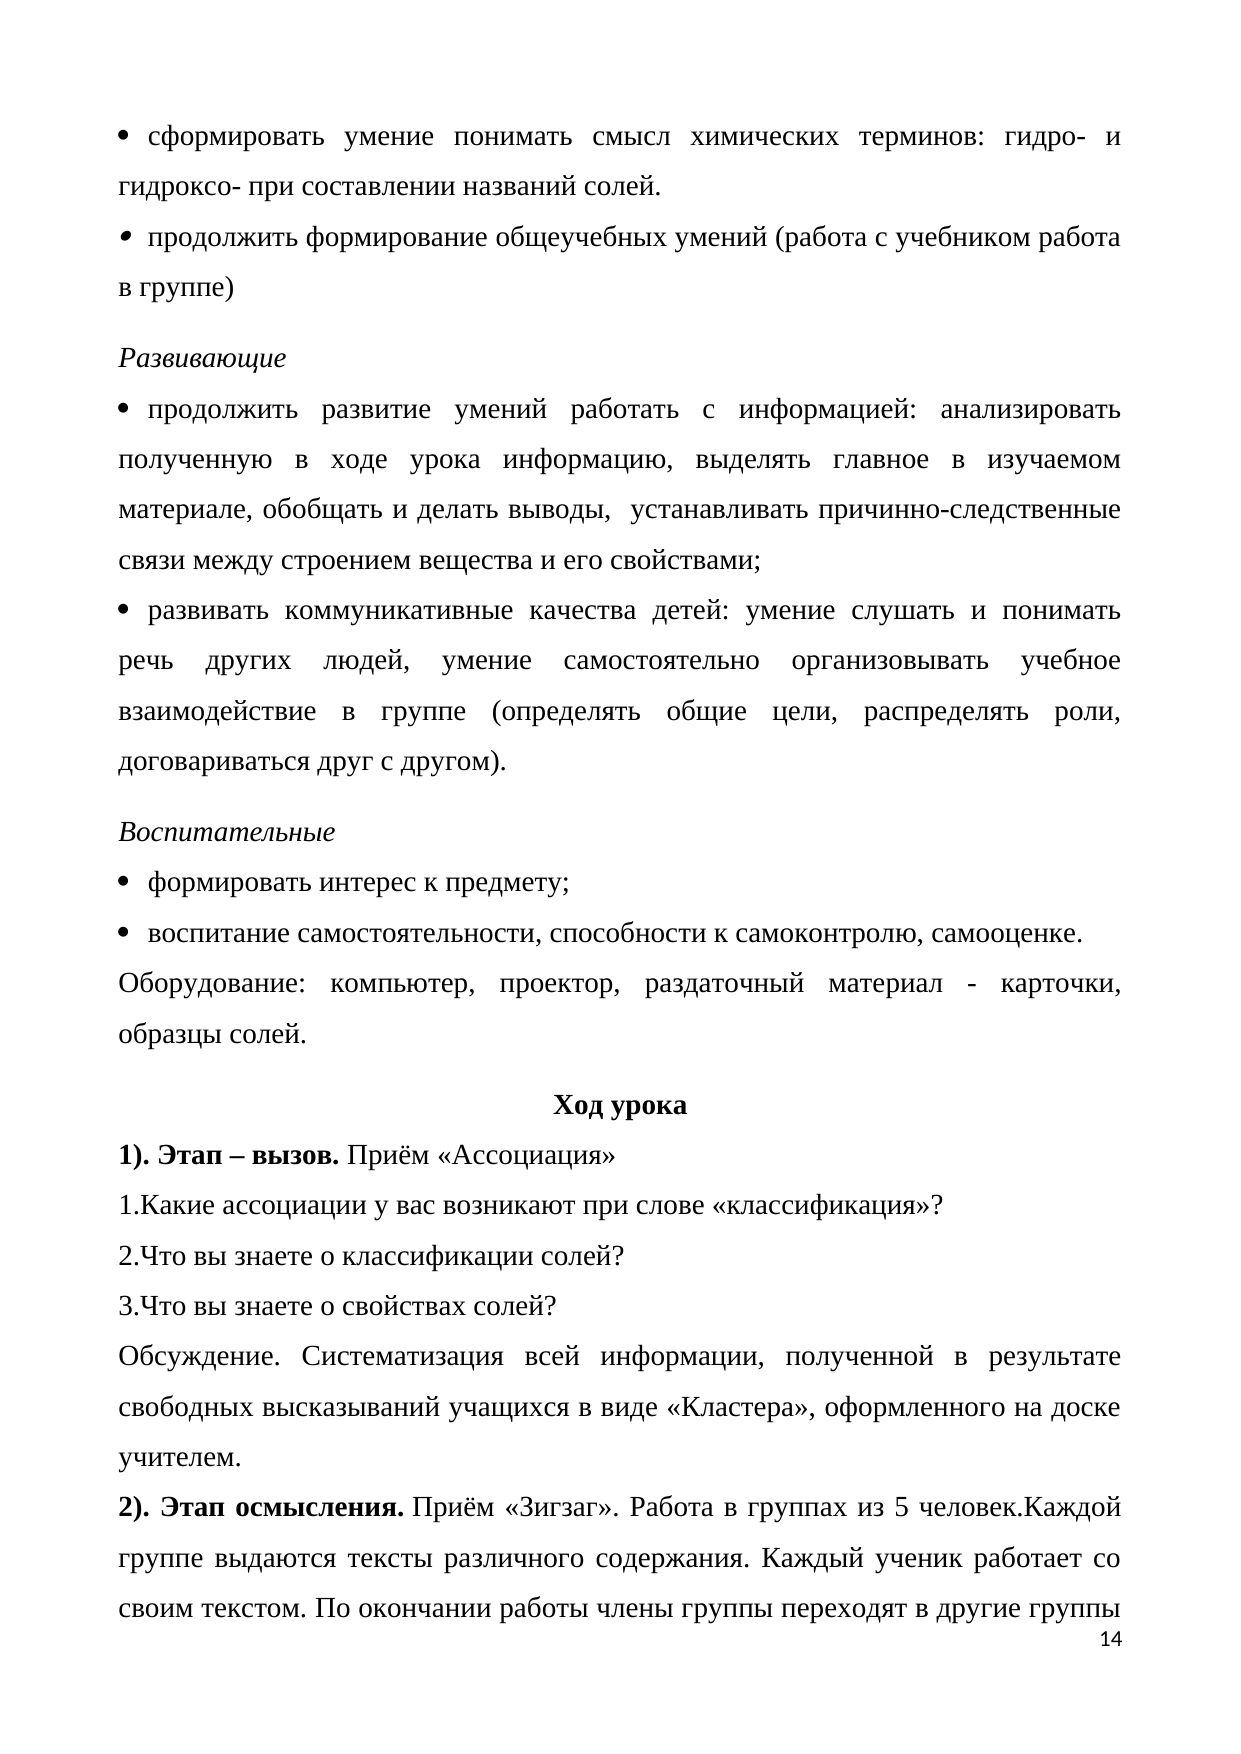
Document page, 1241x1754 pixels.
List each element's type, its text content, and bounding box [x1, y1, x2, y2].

list продолжить формирование общеучебных умений (работа с учебником работа в группе) [118, 219, 1122, 303]
text 2.Что вы знаете о классификации солей? [118, 1238, 1122, 1271]
text Обсуждение. Систематизация всей информации, полученной в результате свободных высказываний учащихся в виде «Кластера», оформленного на доске учителем. [118, 1338, 1122, 1473]
list Развивающие [118, 340, 1122, 374]
text 1.Какие ассоциации у вас возникают при слове «классификация»? [118, 1187, 1122, 1221]
list развивать коммуникативные качества детей: умение слушать и понимать речь других людей, умение самостоятельно организовывать учебное взаимодействие в группе (определять общие цели, распределять роли, договариваться друг с другом). [118, 592, 1122, 777]
text Воспитательные [118, 814, 1122, 848]
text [118, 1489, 1122, 1623]
list продолжить развитие умений работать с информацией: анализировать полученную в ходе урока информацию, выделять главное в изучаемом материале, обобщать и делать выводы, устанавливать причинно-следственные связи между строением вещества и его свойствами; [118, 391, 1122, 575]
text 3.Что вы знаете о свойствах солей? [118, 1288, 1122, 1322]
list воспитание самостоятельности, способности к самоконтролю, самооценке. [118, 915, 1122, 949]
text 1). Этап – вызов. Приём «Ассоциация» [118, 1137, 1122, 1171]
list формировать интерес к предмету; [118, 864, 1122, 898]
text Оборудование: компьютер, проектор, раздаточный материал - карточки, образцы солей. [118, 965, 1122, 1049]
list сформировать умение понимать смысл химических терминов: гидро- и гидроксо- при составлении названий солей. [118, 118, 1122, 202]
text Ход урока [118, 1087, 1122, 1120]
